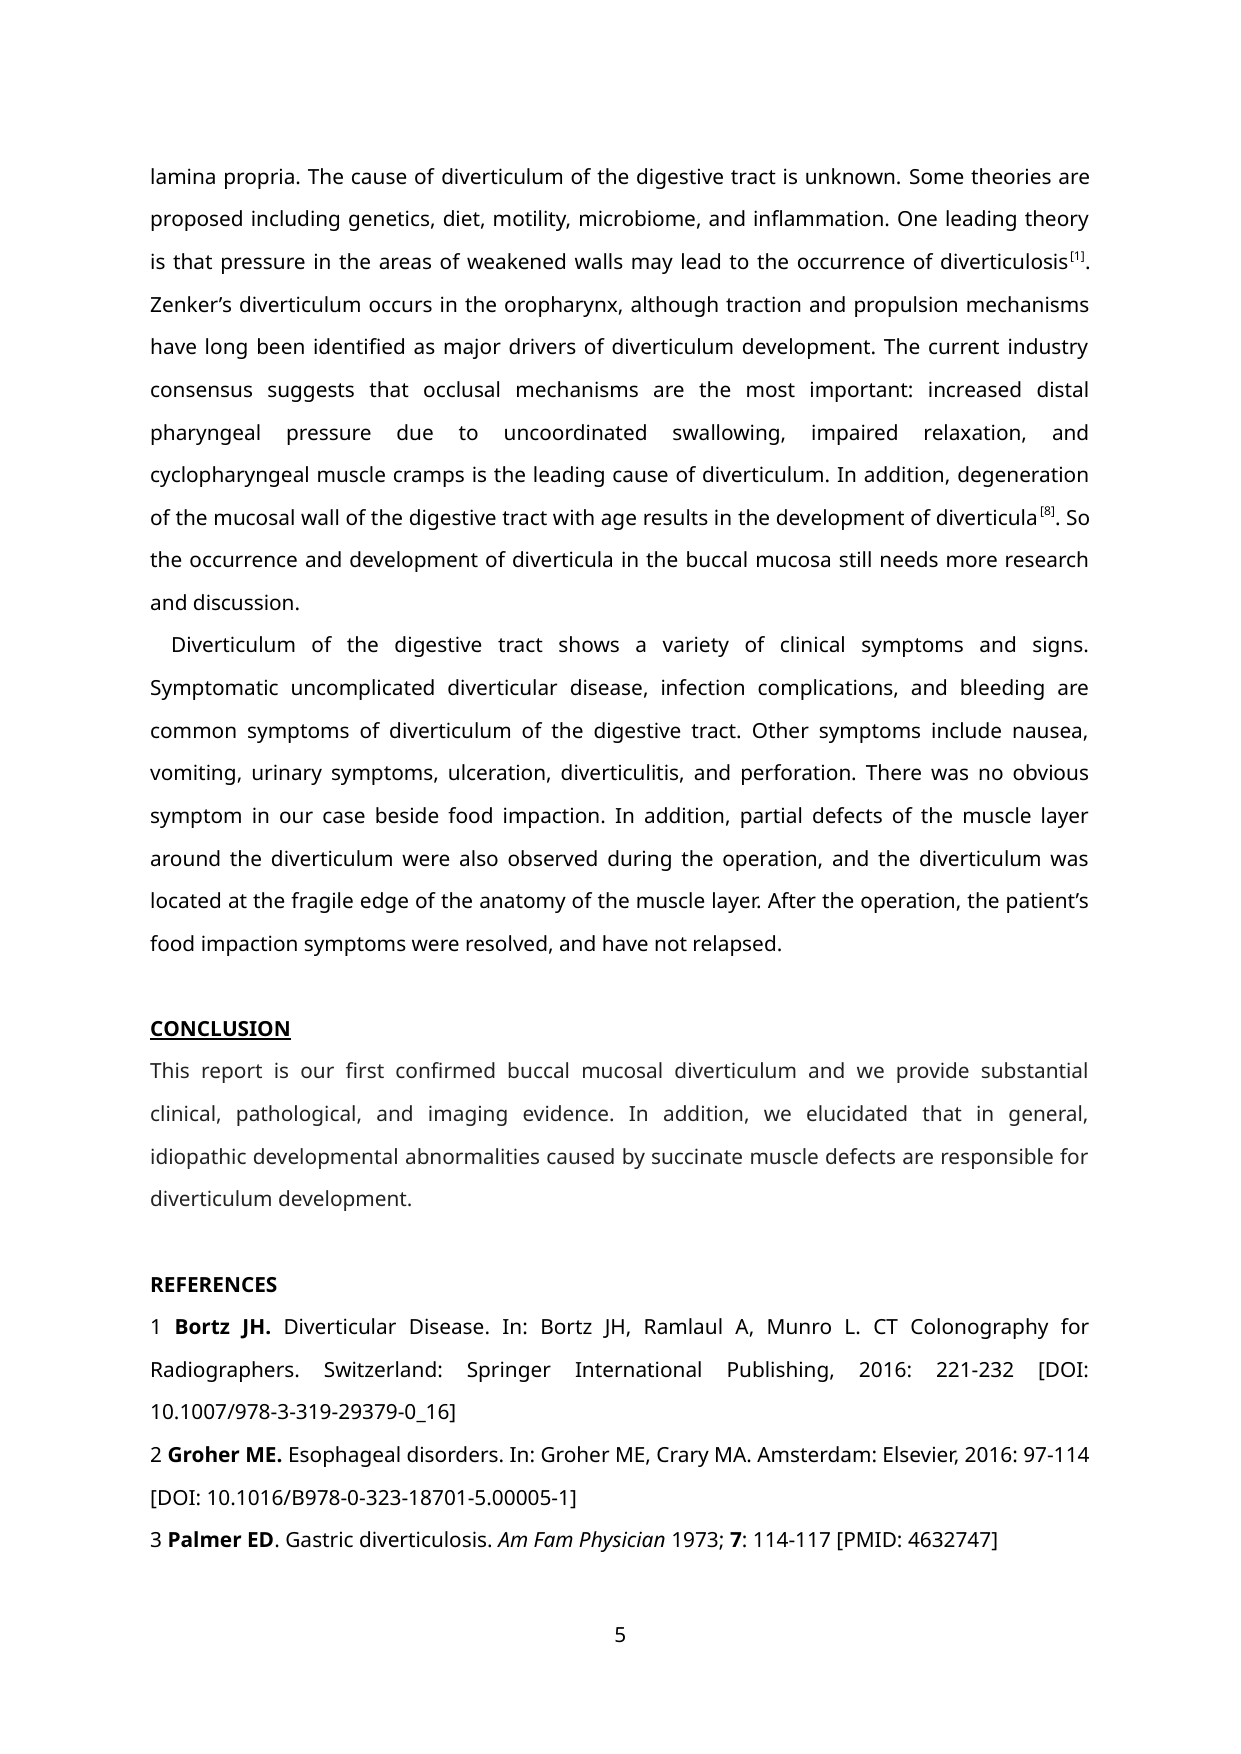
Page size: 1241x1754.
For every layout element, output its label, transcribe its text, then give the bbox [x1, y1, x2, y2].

text 3 Palmer ED. Gastric diverticulosis. Am Fam Physician 1973; 7: 114-117 [PMID: 4632747] [150, 1525, 1090, 1554]
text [150, 162, 1090, 616]
text CONCLUSION [150, 1014, 1090, 1042]
text REFERENCES [150, 1270, 1090, 1298]
text 2 Groher ME. Esophageal disorders. In: Groher ME, Crary MA. Amsterdam: Elsevier, 2016: 97-114 [DOI: 10.1016/B978-0-323-18701-5.00005-1] [150, 1440, 1090, 1511]
text This report is our first confirmed buccal mucosal diverticulum and we provide substantial clinical, pathological, and imaging evidence. In addition, we elucidated that in general, idiopathic developmental abnormalities caused by succinate muscle defects are responsible for diverticulum development. [150, 1057, 1090, 1213]
text Diverticulum of the digestive tract shows a variety of clinical symptoms and signs. Symptomatic uncomplicated diverticular disease, infection complications, and bleeding are common symptoms of diverticulum of the digestive tract. Other symptoms include nausea, vomiting, urinary symptoms, ulceration, diverticulitis, and perforation. There was no obvious symptom in our case beside food impaction. In addition, partial defects of the muscle layer around the diverticulum were also observed during the operation, and the diverticulum was located at the fragile edge of the anatomy of the muscle layer. After the operation, the patient’s food impaction symptoms were resolved, and have not relapsed. [150, 631, 1090, 957]
text 1 Bortz JH. Diverticular Disease. In: Bortz JH, Ramlaul A, Munro L. CT Colonography for Radiographers. Switzerland: Springer International Publishing, 2016: 221-232 [DOI: 10.1007/978-3-319-29379-0_16] [150, 1312, 1090, 1426]
